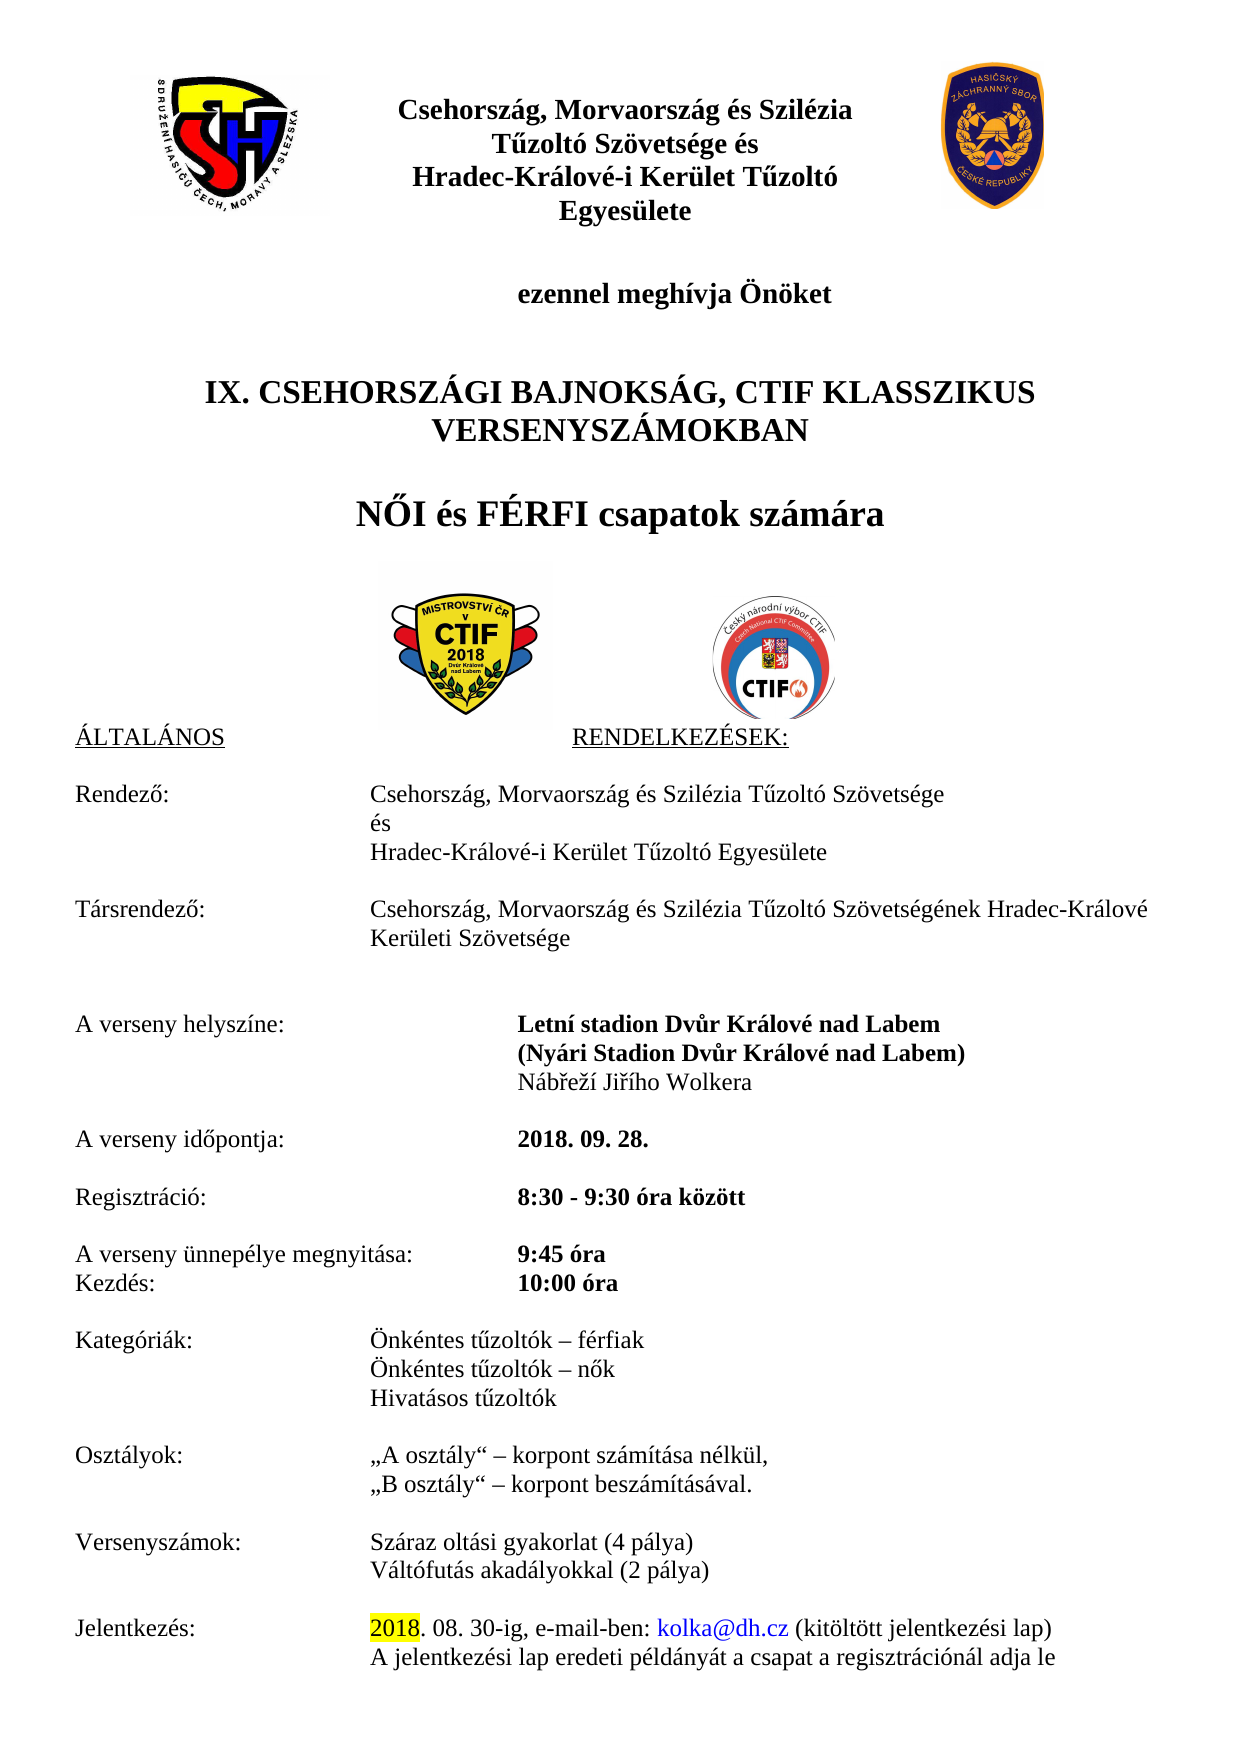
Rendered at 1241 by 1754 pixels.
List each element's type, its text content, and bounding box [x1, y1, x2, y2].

text A verseny időpontja: 2018. 09. 28. [75, 1124, 1165, 1153]
text Versenyszámok: Száraz oltási gyakorlat (4 pálya) [75, 1527, 1165, 1556]
picture [712, 596, 835, 719]
text A verseny ünnepélye megnyitása: 9:45 óra [75, 1239, 1165, 1268]
text Hradec-Králové-i Kerület Tűzoltó Egyesülete [296, 837, 1165, 866]
text A jelentkezési lap eredeti példányát a csapat a regisztrációnál adja le [296, 1642, 1165, 1671]
text Regisztráció: 8:30 - 9:30 óra között [75, 1182, 1165, 1211]
text Kategóriák: Önkéntes tűzoltók – férfiak [75, 1326, 1165, 1354]
text „B osztály“ – korpont beszámításával. [296, 1469, 1165, 1498]
text Váltófutás akadályokkal (2 pálya) [296, 1556, 1165, 1584]
text Társrendező: Csehország, Morvaország és Szilézia Tűzoltó Szövetségének Hradec-Králové Kerületi Szövetsége [75, 894, 1165, 952]
text Hivatásos tűzoltók [296, 1383, 1165, 1412]
text IX. CSEHORSZÁGI BAJNOKSÁG, CTIF KLASSZIKUS VERSENYSZÁMOKBAN [75, 372, 1165, 449]
text (Nyári Stadion Dvůr Králové nad Labem) [75, 1038, 1165, 1067]
text és [296, 808, 1165, 837]
text ÁLTALÁNOS RENDELKEZÉSEK: [75, 722, 1165, 751]
picture [378, 561, 553, 730]
text Jelentkezés: 2018. 08. 30-ig, e-mail-ben: kolka@dh.cz (kitöltött jelentkezési lap) [420, 1613, 1165, 1642]
text Kezdés: 10:00 óra [75, 1268, 1165, 1297]
text A verseny helyszíne: Letní stadion Dvůr Králové nad Labem [75, 1009, 1165, 1038]
text Önkéntes tűzoltók – nők [296, 1354, 1165, 1383]
text Osztályok: „A osztály“ – korpont számítása nélkül, [75, 1441, 1165, 1469]
text ezennel meghívja Önöket [444, 276, 1165, 310]
text NŐI és FÉRFI csapatok számára [75, 492, 1165, 535]
text Rendező: Csehország, Morvaország és Szilézia Tűzoltó Szövetsége [75, 779, 1165, 808]
text Jelentkezés: 2018. 08. 30-ig, e-mail-ben: kolka@dh.cz (kitöltött jelentkezési lap) [75, 1613, 370, 1642]
text Nábřeží Jiřího Wolkera [444, 1067, 1165, 1096]
